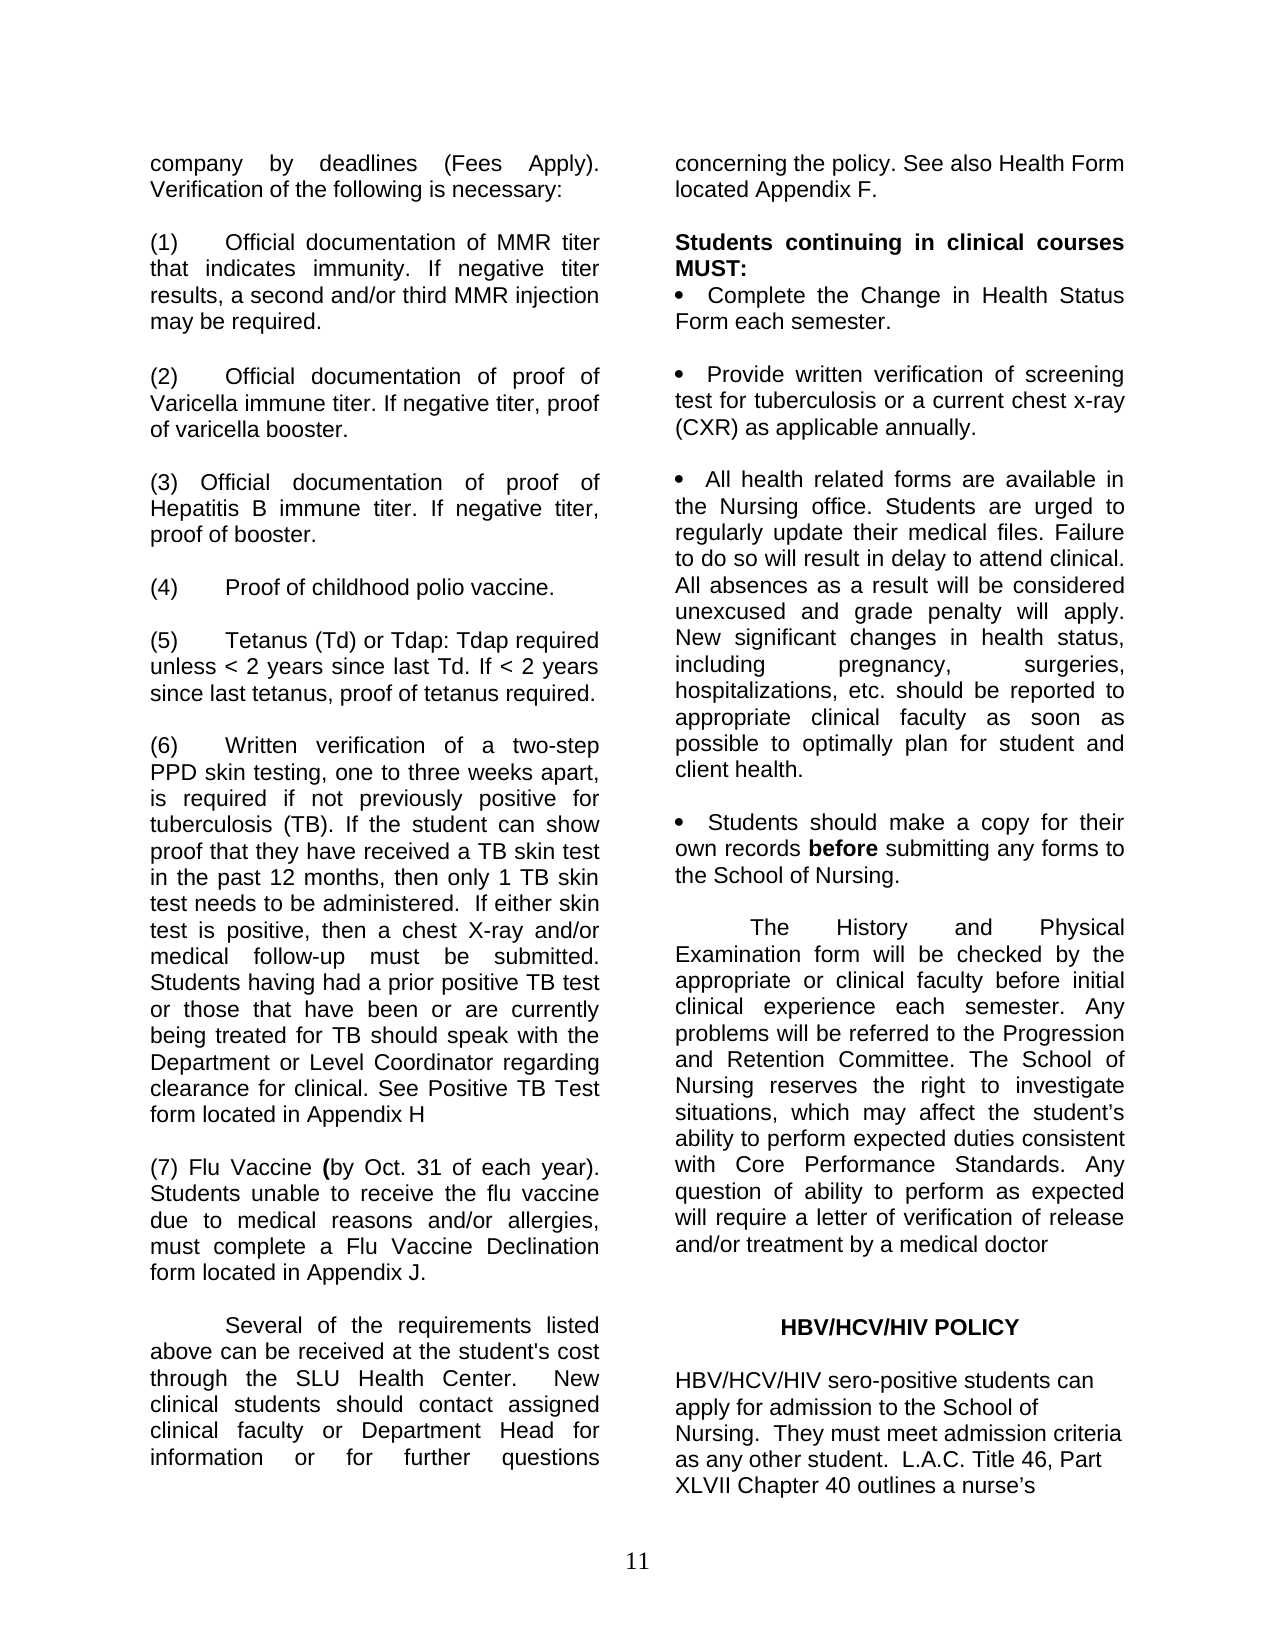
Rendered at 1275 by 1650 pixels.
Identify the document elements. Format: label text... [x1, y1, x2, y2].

text Several of the requirements listed above can be received at the student's cost through the SLU Health Center. New clinical students should contact assigned clinical faculty or Department Head for information or for further questions concerning the policy. See also Health Form located Appendix F. [675, 150, 1125, 203]
text (1) Official documentation of MMR titer that indicates immunity. If negative titer results, a second and/or third MMR injection may be required. [150, 229, 600, 334]
text (4) Proof of childhood polio vaccine. [150, 574, 600, 600]
text Students should make a copy for their own records before submitting any forms to the School of Nursing. [675, 809, 1125, 888]
text Complete the Change in Health Status Form each semester. [675, 282, 1125, 334]
text (2) Official documentation of proof of Varicella immune titer. If negative titer, proof of varicella booster. [150, 363, 600, 442]
text Students continuing in clinical courses MUST: [675, 229, 1125, 282]
text All health related forms are available in the Nursing office. Students are urged to regularly update their medical files. Failure to do so will result in delay to attend clinical. All absences as a result will be considered unexcused and grade penalty will apply. New significant changes in health status, including pregnancy, surgeries, hospitalizations, etc. should be reported to appropriate clinical faculty as soon as possible to optimally plan for student and client health. [675, 466, 1125, 782]
text The History and Physical Examination form will be checked by the appropriate or clinical faculty before initial clinical experience each semester. Any problems will be referred to the Progression and Retention Committee. The School of Nursing reserves the right to investigate situations, which may affect the student’s ability to perform expected duties consistent with Core Performance Standards. Any question of ability to perform as expected will require a letter of verification of release and/or treatment by a medical doctor [675, 914, 1125, 1257]
text (7) Flu Vaccine (by Oct. 31 of each year). Students unable to receive the flu vaccine due to medical reasons and/or allergies, must complete a Flu Vaccine Declination form located in Appendix J. [150, 1154, 600, 1286]
text (5) Tetanus (Td) or Tdap: Tdap required unless < 2 years since last Td. If < 2 years since last tetanus, proof of tetanus required. [150, 627, 600, 706]
text HBV/HCV/HIV POLICY [675, 1314, 1125, 1341]
text Provide written verification of screening test for tuberculosis or a current chest x-ray (CXR) as applicable annually. [675, 361, 1125, 440]
text (6) Written verification of a two-step PPD skin testing, one to three weeks apart, is required if not previously positive for tuberculosis (TB). If the student can show proof that they have received a TB skin test in the past 12 months, then only 1 TB skin test needs to be administered. If either skin test is positive, then a chest X-ray and/or medical follow-up must be submitted. Students having had a prior positive TB test or those that have been or are currently being treated for TB should speak with the Department or Level Coordinator regarding clearance for clinical. See Positive TB Test form located in Appendix H [150, 732, 600, 1127]
text Several of the requirements listed above can be received at the student's cost through the SLU Health Center. New clinical students should contact assigned clinical faculty or Department Head for information or for further questions concerning the policy. See also Health Form located Appendix F. [150, 1312, 600, 1470]
text (3) Official documentation of proof of Hepatitis B immune titer. If negative titer, proof of booster. [150, 469, 600, 548]
